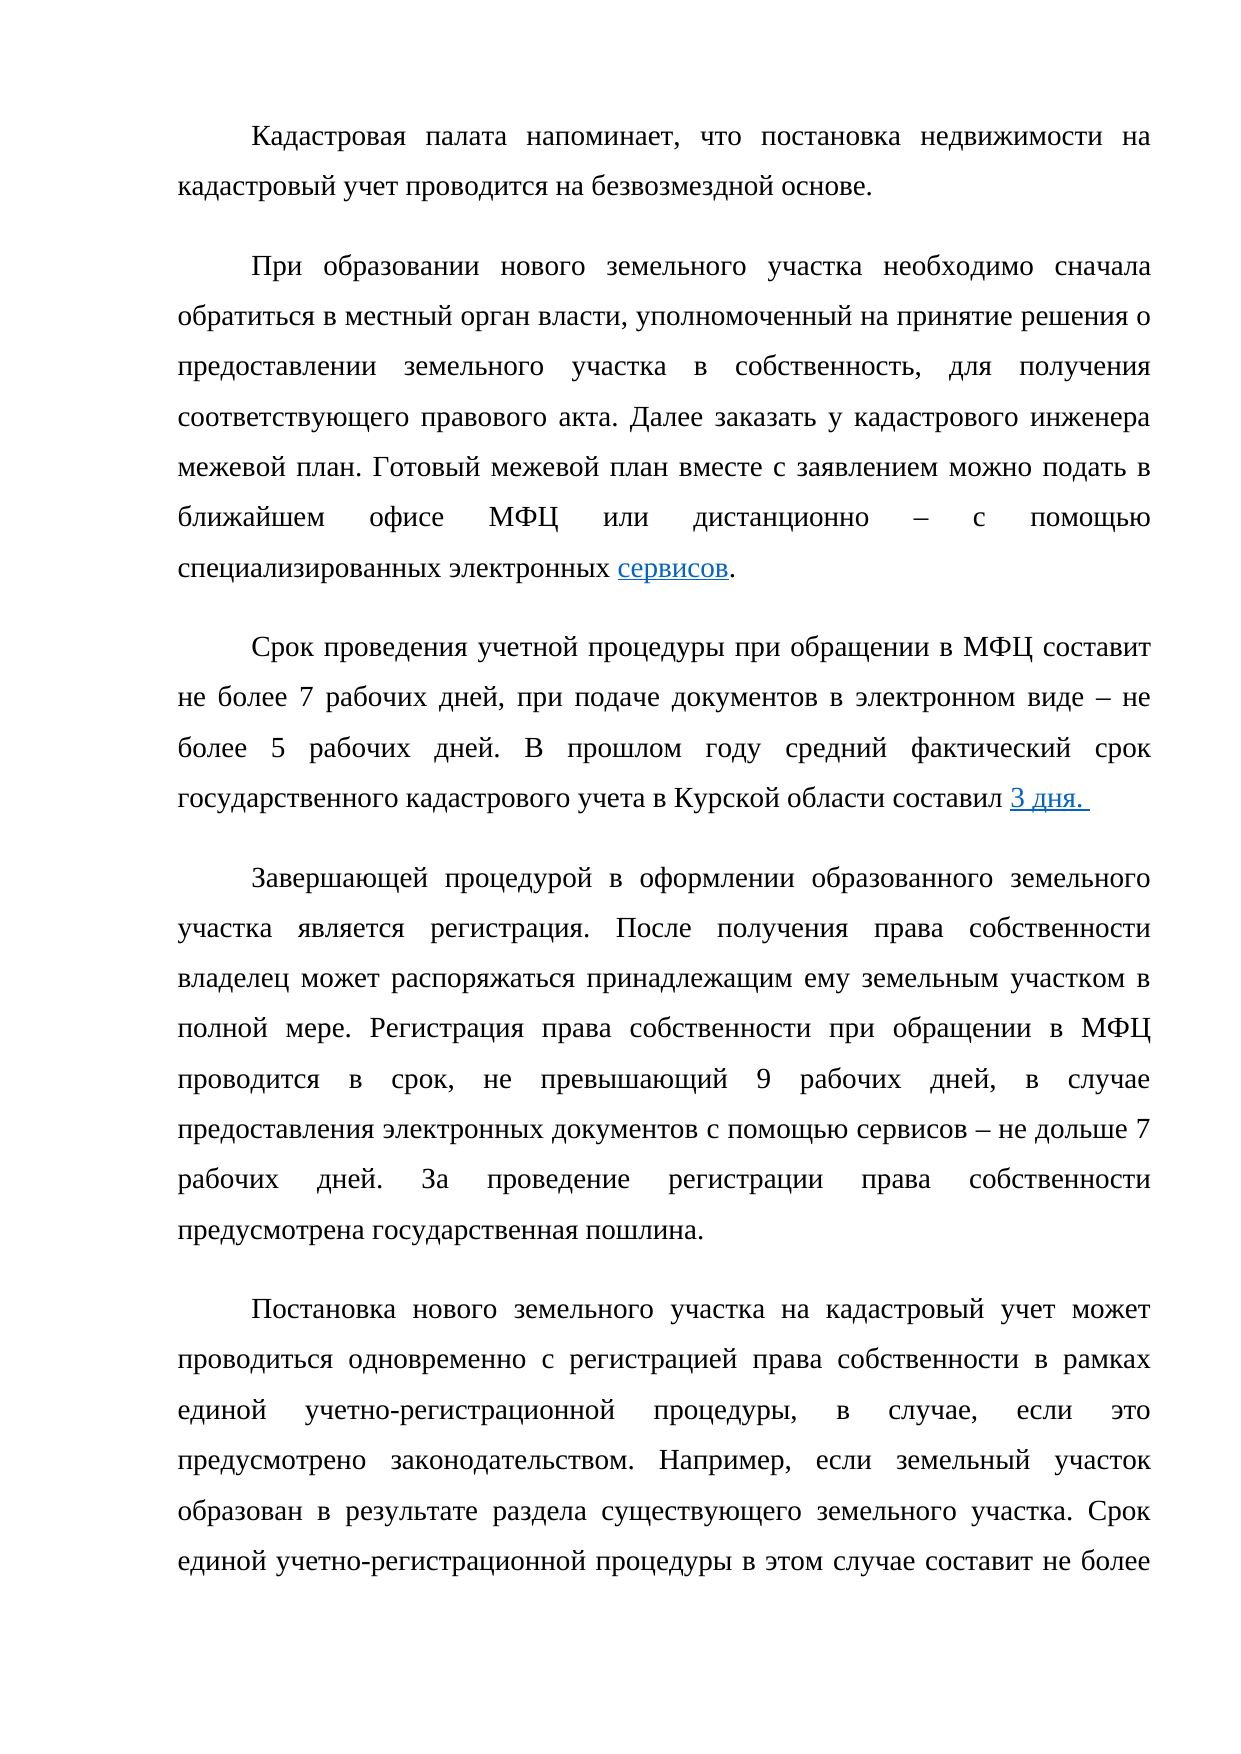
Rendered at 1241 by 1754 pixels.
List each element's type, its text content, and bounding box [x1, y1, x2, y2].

text При образовании нового земельного участка необходимо сначала обратиться в местный орган власти, уполномоченный на принятие решения о предоставлении земельного участка в собственность, для получения соответствующего правового акта. Далее заказать у кадастрового инженера межевой план. Готовый межевой план вместе с заявлением можно подать в ближайшем офисе МФЦ или дистанционно – с помощью специализированных электронных сервисов. [177, 248, 1152, 583]
text Срок проведения учетной процедуры при обращении в МФЦ составит не более 7 рабочих дней, при подаче документов в электронном виде – не более 5 рабочих дней. В прошлом году средний фактический срок государственного кадастрового учета в Курской области составил 3 дня. [177, 629, 1152, 814]
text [177, 1291, 1152, 1576]
text Завершающей процедурой в оформлении образованного земельного участка является регистрация. После получения права собственности владелец может распоряжаться принадлежащим ему земельным участком в полной мере. Регистрация права собственности при обращении в МФЦ проводится в срок, не превышающий 9 рабочих дней, в случае предоставления электронных документов с помощью сервисов – не дольше 7 рабочих дней. За проведение регистрации права собственности предусмотрена государственная пошлина. [177, 860, 1152, 1245]
text Кадастровая палата напоминает, что постановка недвижимости на кадастровый учет проводится на безвозмездной основе. [177, 118, 1152, 202]
